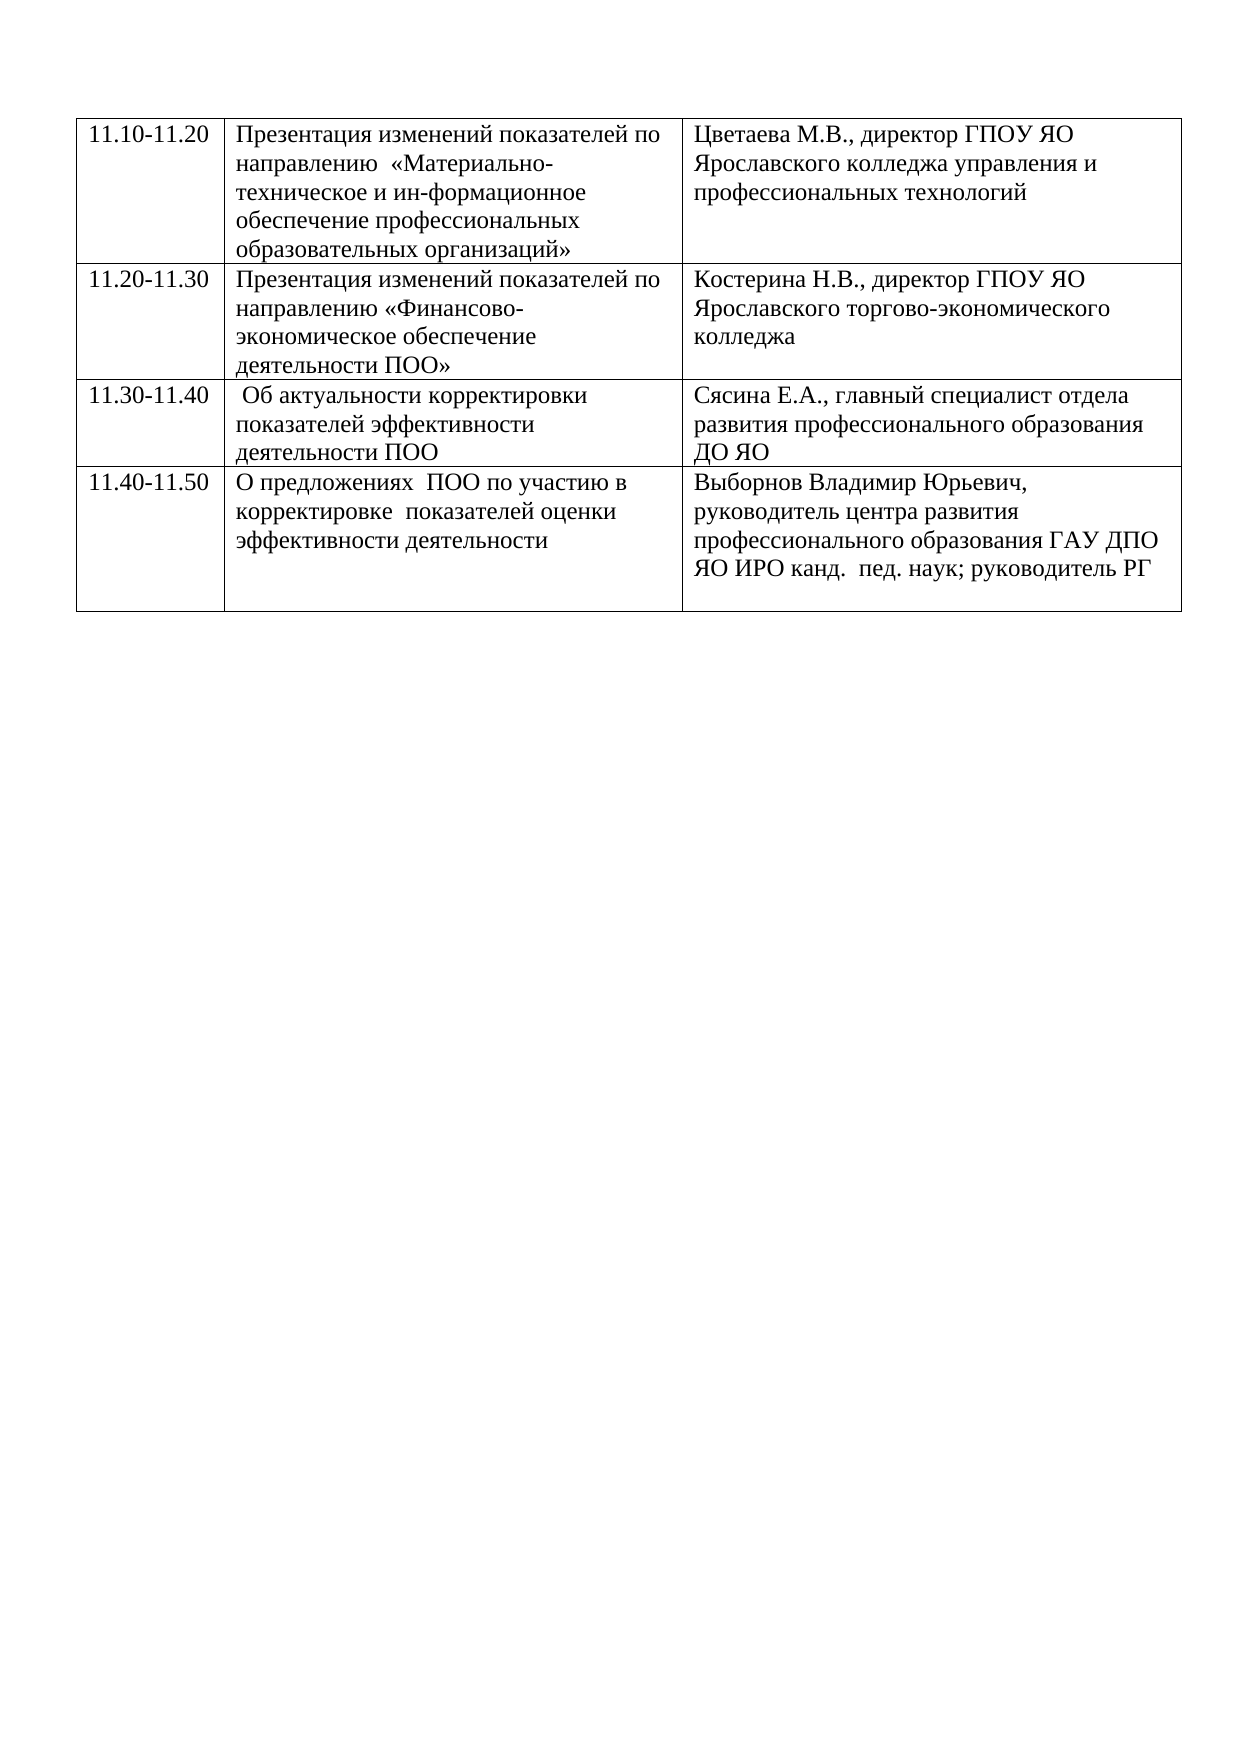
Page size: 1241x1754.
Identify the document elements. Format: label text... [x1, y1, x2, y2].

table_cell Выборнов Владимир Юрьевич, руководитель центра развития профессионального образования ГАУ ДПО ЯО ИРО канд. пед. наук; руководитель РГ [683, 467, 1181, 611]
table_cell Сясина Е.А., главный специалист отдела развития профессионального образования ДО ЯО [683, 380, 1181, 466]
table_cell О предложениях ПОО по участию в корректировке показателей оценки эффективности деятельности [225, 467, 682, 611]
table_cell Презентация изменений показателей по направлению «Материально-техническое и ин-формационное обеспечение профессиональных образовательных организаций» [225, 119, 682, 263]
table_cell 11.20-11.30 [77, 264, 224, 379]
table_cell 11.30-11.40 [77, 380, 224, 466]
table_cell 11.40-11.50 [77, 467, 224, 611]
table_cell Презентация изменений показателей по направлению «Финансово-экономическое обеспечение деятельности ПОО» [225, 264, 682, 379]
table_cell Костерина Н.В., директор ГПОУ ЯО Ярославского торгово-экономического колледжа [683, 264, 1181, 379]
table_cell 11.10-11.20 [77, 119, 224, 263]
table_cell Об актуальности корректировки показателей эффективности деятельности ПОО [225, 380, 682, 466]
table_cell Цветаева М.В., директор ГПОУ ЯО Ярославского колледжа управления и профессиональных технологий [683, 119, 1181, 263]
